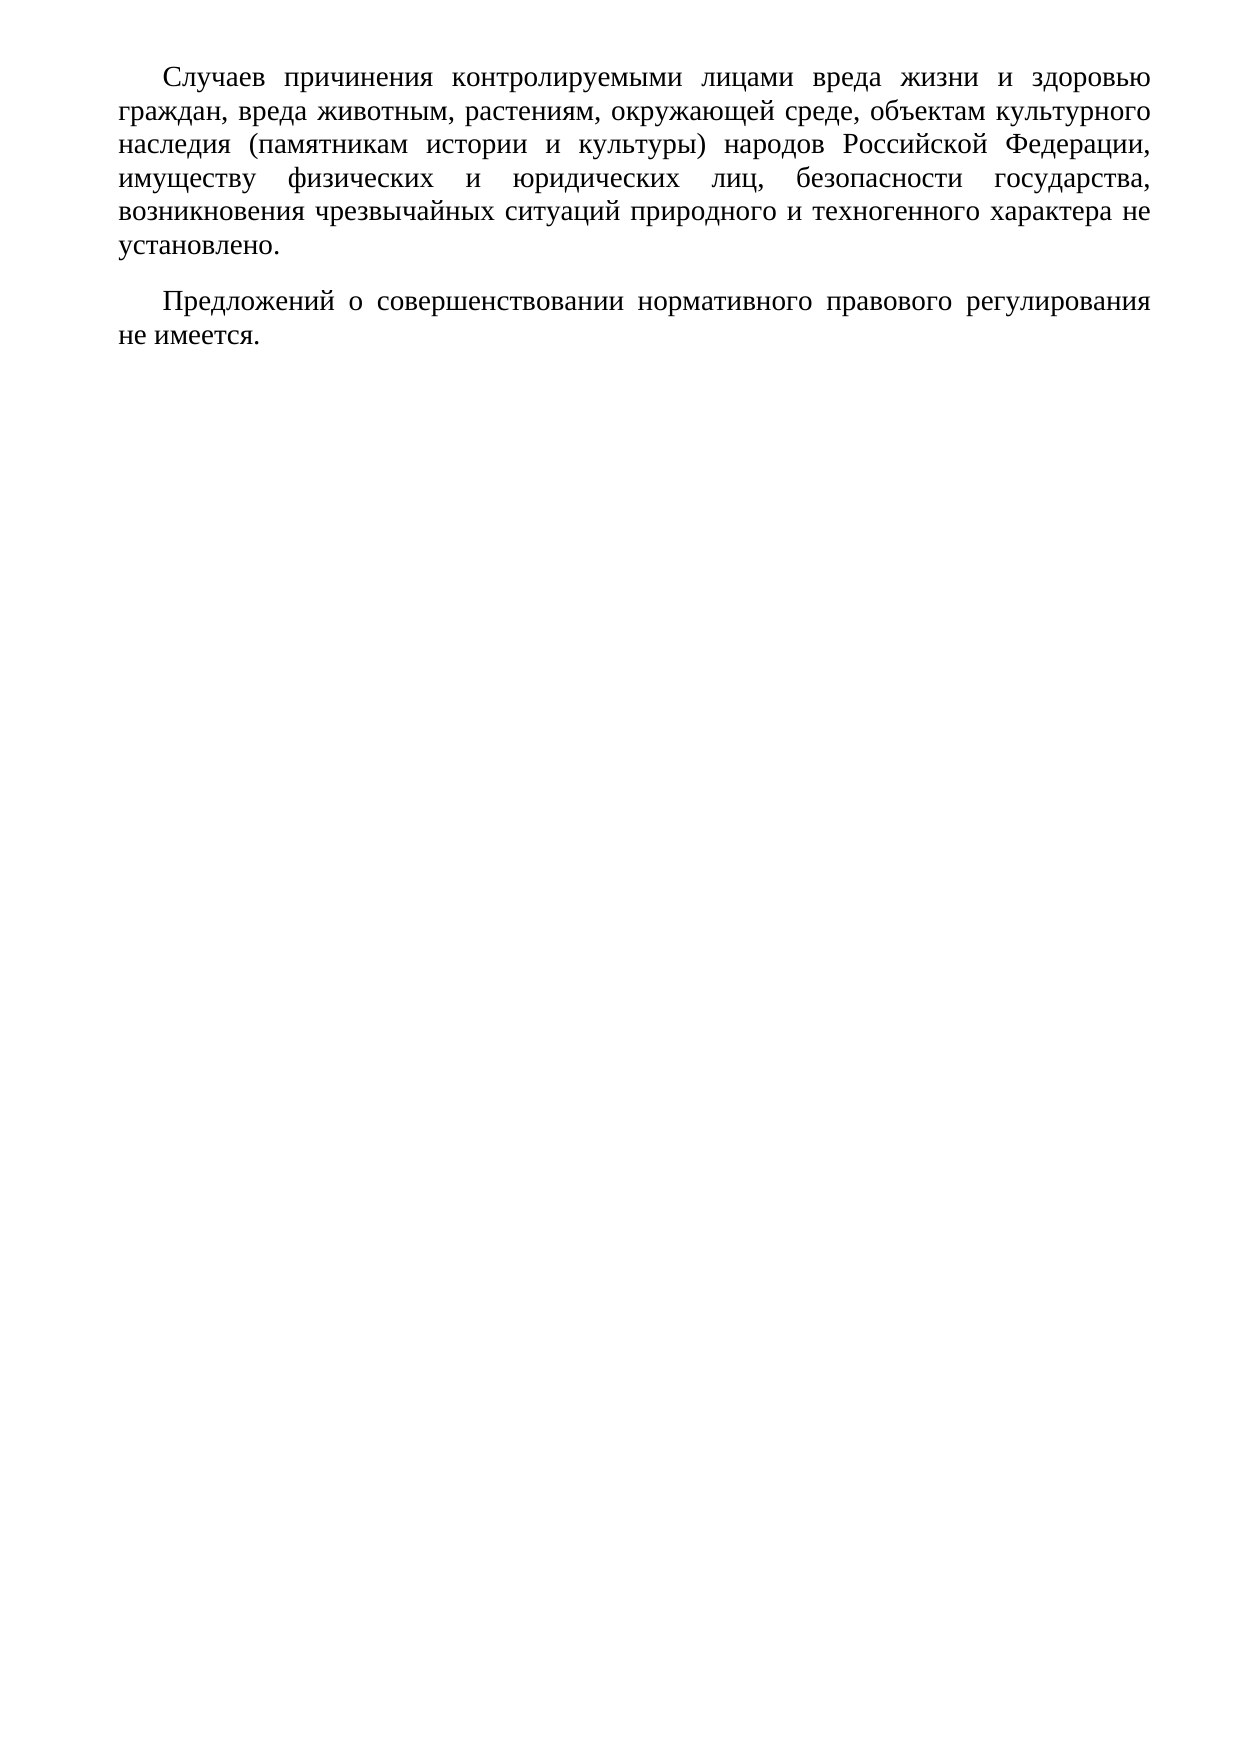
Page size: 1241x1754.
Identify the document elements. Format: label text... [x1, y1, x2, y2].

text Случаев причинения контролируемыми лицами вреда жизни и здоровью граждан, вреда животным, растениям, окружающей среде, объектам культурного наследия (памятникам истории и культуры) народов Российской Федерации, имуществу физических и юридических лиц, безопасности государства, возникновения чрезвычайных ситуаций природного и техногенного характера не установлено. [118, 59, 1152, 260]
text Предложений о совершенствовании нормативного правового регулирования не имеется. [118, 283, 1152, 350]
